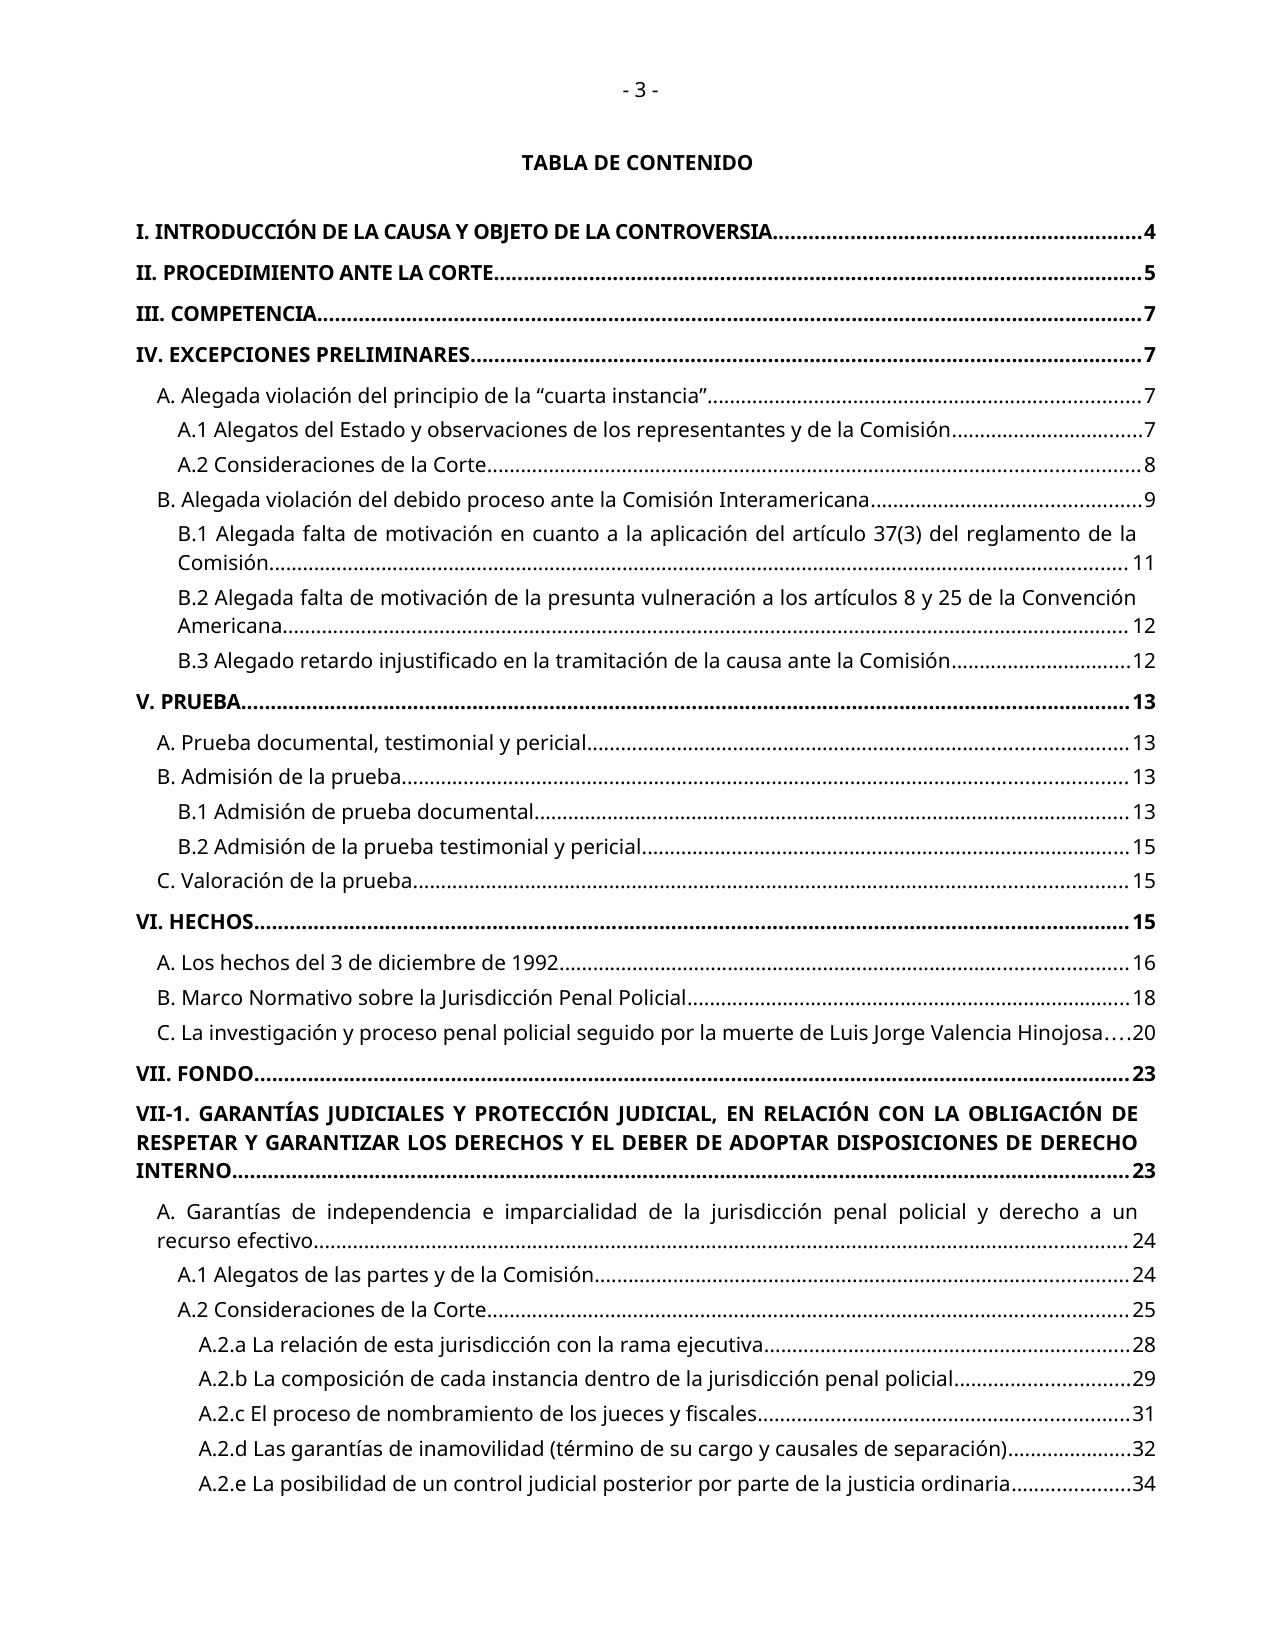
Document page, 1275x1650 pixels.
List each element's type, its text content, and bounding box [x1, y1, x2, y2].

text A. Prueba documental, testimonial y pericial 13 [157, 728, 1139, 756]
text C. Valoración de la prueba 15 [157, 866, 1139, 895]
text B.2 Admisión de la prueba testimonial y pericial 15 [177, 832, 1139, 860]
text A. Garantías de independencia e imparcialidad de la jurisdicción penal policial y derecho a un recurso efectivo 24 [157, 1197, 1139, 1254]
text B.3 Alegado retardo injustificado en la tramitación de la causa ante la Comisión 12 [177, 646, 1139, 674]
text C. La investigación y proceso penal policial seguido por la muerte de Luis Jorge Valencia Hinojosa 20 [157, 1018, 1139, 1046]
text III. COMPETENCIA 7 [136, 299, 1139, 327]
text VII-1. GARANTÍAS JUDICIALES Y PROTECCIÓN JUDICIAL, EN RELACIÓN CON LA OBLIGACIÓN DE RESPETAR Y GARANTIZAR LOS DERECHOS Y EL DEBER DE ADOPTAR DISPOSICIONES DE DERECHO INTERNO 23 [136, 1099, 1139, 1185]
text II. PROCEDIMIENTO ANTE LA CORTE 5 [136, 258, 1139, 286]
text B. Alegada violación del debido proceso ante la Comisión Interamericana 9 [157, 485, 1139, 513]
text B.1 Alegada falta de motivación en cuanto a la aplicación del artículo 37(3) del reglamento de la Comisión 11 [177, 519, 1139, 576]
text A.2 Consideraciones de la Corte 8 [177, 450, 1139, 479]
text A.2.b La composición de cada instancia dentro de la jurisdicción penal policial 29 [198, 1364, 1139, 1393]
text A.2.d Las garantías de inamovilidad (término de su cargo y causales de separación) 32 [198, 1434, 1139, 1462]
text A.2 Consideraciones de la Corte 25 [177, 1295, 1139, 1324]
text A.1 Alegatos de las partes y de la Comisión 24 [177, 1261, 1139, 1289]
text A.2.e La posibilidad de un control judicial posterior por parte de la justicia ordinaria 34 [198, 1469, 1139, 1497]
text B. Marco Normativo sobre la Jurisdicción Penal Policial 18 [157, 983, 1139, 1011]
text A.2.a La relación de esta jurisdicción con la rama ejecutiva 28 [198, 1330, 1139, 1358]
text A. Alegada violación del principio de la “cuarta instancia” 7 [157, 381, 1139, 409]
text TABLA DE CONTENIDO [136, 148, 1139, 176]
text B. Admisión de la prueba 13 [157, 762, 1139, 791]
text VI. HECHOS 15 [136, 907, 1139, 936]
text A. Los hechos del 3 de diciembre de 1992 16 [157, 948, 1139, 977]
text IV. EXCEPCIONES PRELIMINARES 7 [136, 340, 1139, 368]
text A.2.c El proceso de nombramiento de los jueces y fiscales 31 [198, 1399, 1139, 1428]
text B.1 Admisión de prueba documental 13 [177, 797, 1139, 826]
text B.2 Alegada falta de motivación de la presunta vulneración a los artículos 8 y 25 de la Convención Americana 12 [177, 583, 1139, 639]
text VII. FONDO 23 [136, 1059, 1139, 1087]
text I. INTRODUCCIÓN DE LA CAUSA Y OBJETO DE LA CONTROVERSIA 4 [136, 217, 1139, 246]
text V. PRUEBA 13 [136, 687, 1139, 715]
text A.1 Alegatos del Estado y observaciones de los representantes y de la Comisión 7 [177, 416, 1139, 444]
